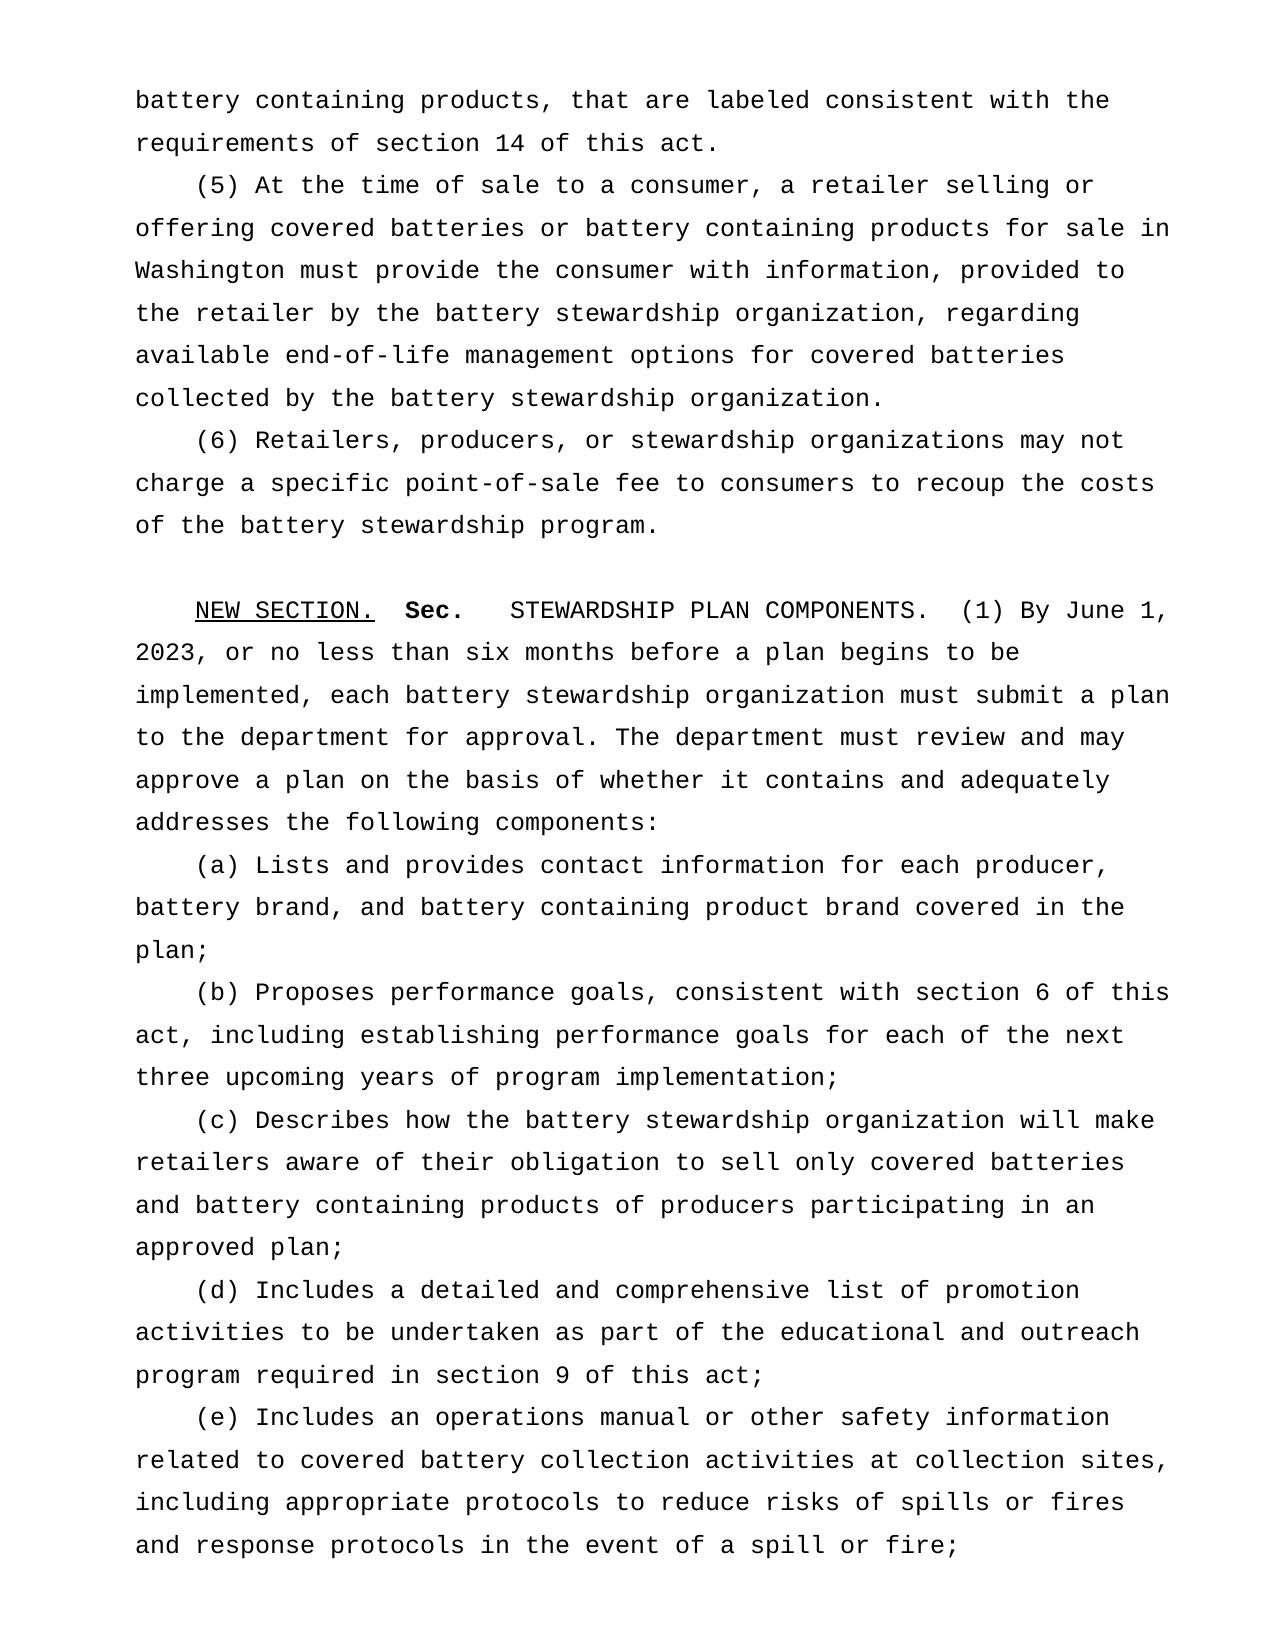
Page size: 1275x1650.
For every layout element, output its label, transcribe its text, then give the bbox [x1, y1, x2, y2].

text (a) Lists and provides contact information for each producer, battery brand, and battery containing product brand covered in the plan; [135, 839, 1170, 967]
text (5) At the time of sale to a consumer, a retailer selling or offering covered batteries or battery containing products for sale in Washington must provide the consumer with information, provided to the retailer by the battery stewardship organization, regarding available end-of-life management options for covered batteries collected by the battery stewardship organization. [135, 160, 1170, 415]
text NEW SECTION. Sec. STEWARDSHIP PLAN COMPONENTS. (1) By June 1, 2023, or no less than six months before a plan begins to be implemented, each battery stewardship organization must submit a plan to the department for approval. The department must review and may approve a plan on the basis of whether it contains and adequately addresses the following components: [135, 584, 1170, 839]
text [135, 75, 1170, 160]
text (b) Proposes performance goals, consistent with section 6 of this act, including establishing performance goals for each of the next three upcoming years of program implementation; [135, 967, 1170, 1094]
text (6) Retailers, producers, or stewardship organizations may not charge a specific point-of-sale fee to consumers to recoup the costs of the battery stewardship program. [135, 415, 1170, 542]
text (d) Includes a detailed and comprehensive list of promotion activities to be undertaken as part of the educational and outreach program required in section 9 of this act; [135, 1264, 1170, 1392]
text (e) Includes an operations manual or other safety information related to covered battery collection activities at collection sites, including appropriate protocols to reduce risks of spills or fires and response protocols in the event of a spill or fire; [135, 1392, 1170, 1562]
text (c) Describes how the battery stewardship organization will make retailers aware of their obligation to sell only covered batteries and battery containing products of producers participating in an approved plan; [135, 1094, 1170, 1264]
